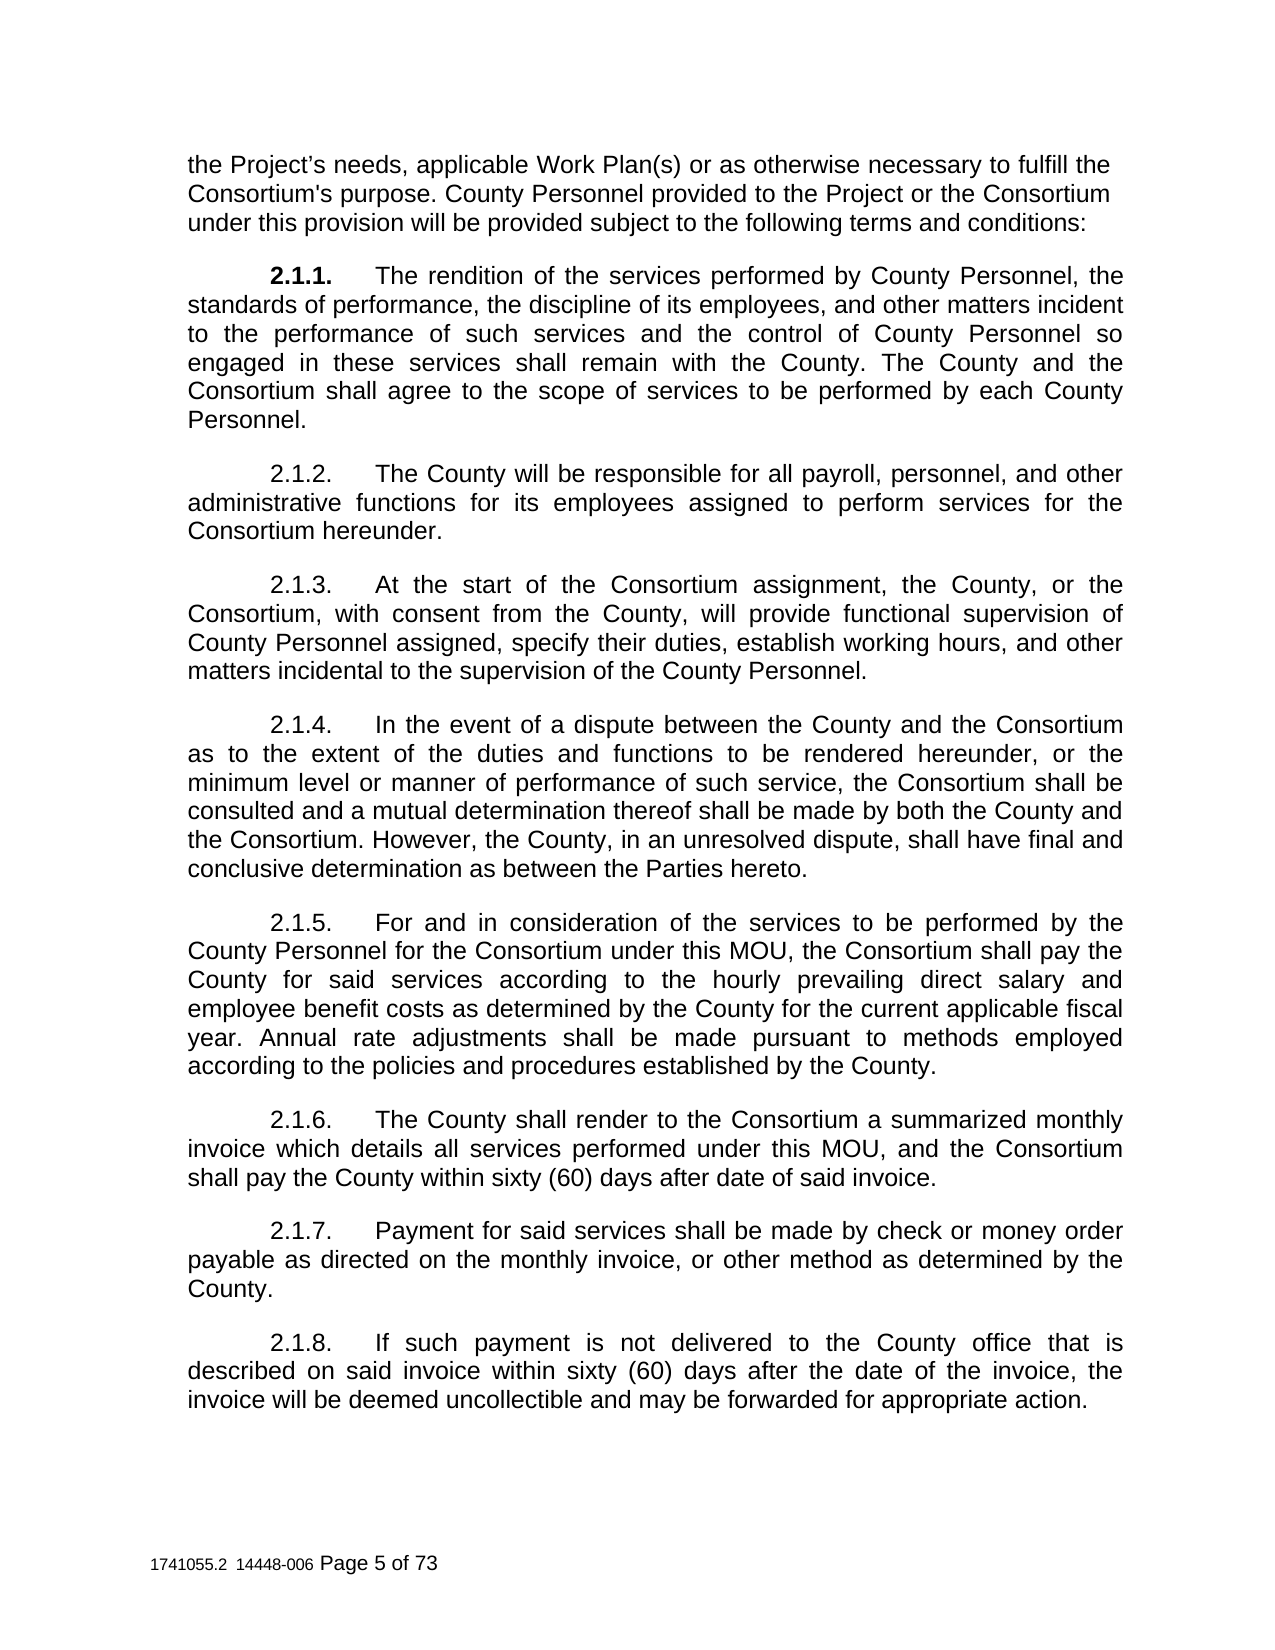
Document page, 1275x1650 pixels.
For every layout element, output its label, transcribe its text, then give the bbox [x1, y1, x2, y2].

list The County will be responsible for all payroll, personnel, and other administrative functions for its employees assigned to perform services for the Consortium hereunder. [187, 459, 1125, 545]
list Payment for said services shall be made by check or money order payable as directed on the monthly invoice, or other method as determined by the County. [187, 1216, 1125, 1302]
list The rendition of the services performed by County Personnel, the standards of performance, the discipline of its employees, and other matters incident to the performance of such services and the control of County Personnel so engaged in these services shall remain with the County. The County and the Consortium shall agree to the scope of services to be performed by each County Personnel. [187, 261, 1125, 434]
list At the start of the Consortium assignment, the County, or the Consortium, with consent from the County, will provide functional supervision of County Personnel assigned, specify their duties, establish working hours, and other matters incidental to the supervision of the County Personnel. [187, 570, 1125, 685]
list If such payment is not delivered to the County office that is described on said invoice within sixty (60) days after the date of the invoice, the invoice will be deemed uncollectible and may be forwarded for appropriate action. [187, 1327, 1125, 1414]
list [187, 150, 1112, 236]
list The County shall render to the Consortium a summarized monthly invoice which details all services performed under this MOU, and the Consortium shall pay the County within sixty (60) days after date of said invoice. [187, 1105, 1125, 1191]
list For and in consideration of the services to be performed by the County Personnel for the Consortium under this MOU, the Consortium shall pay the County for said services according to the hourly prevailing direct salary and employee benefit costs as determined by the County for the current applicable fiscal year. Annual rate adjustments shall be made pursuant to methods employed according to the policies and procedures established by the County. [187, 907, 1125, 1080]
list In the event of a dispute between the County and the Consortium as to the extent of the duties and functions to be rendered hereunder, or the minimum level or manner of performance of such service, the Consortium shall be consulted and a mutual determination thereof shall be made by both the County and the Consortium. However, the County, in an unresolved dispute, shall have final and conclusive determination as between the Parties hereto. [187, 710, 1125, 882]
